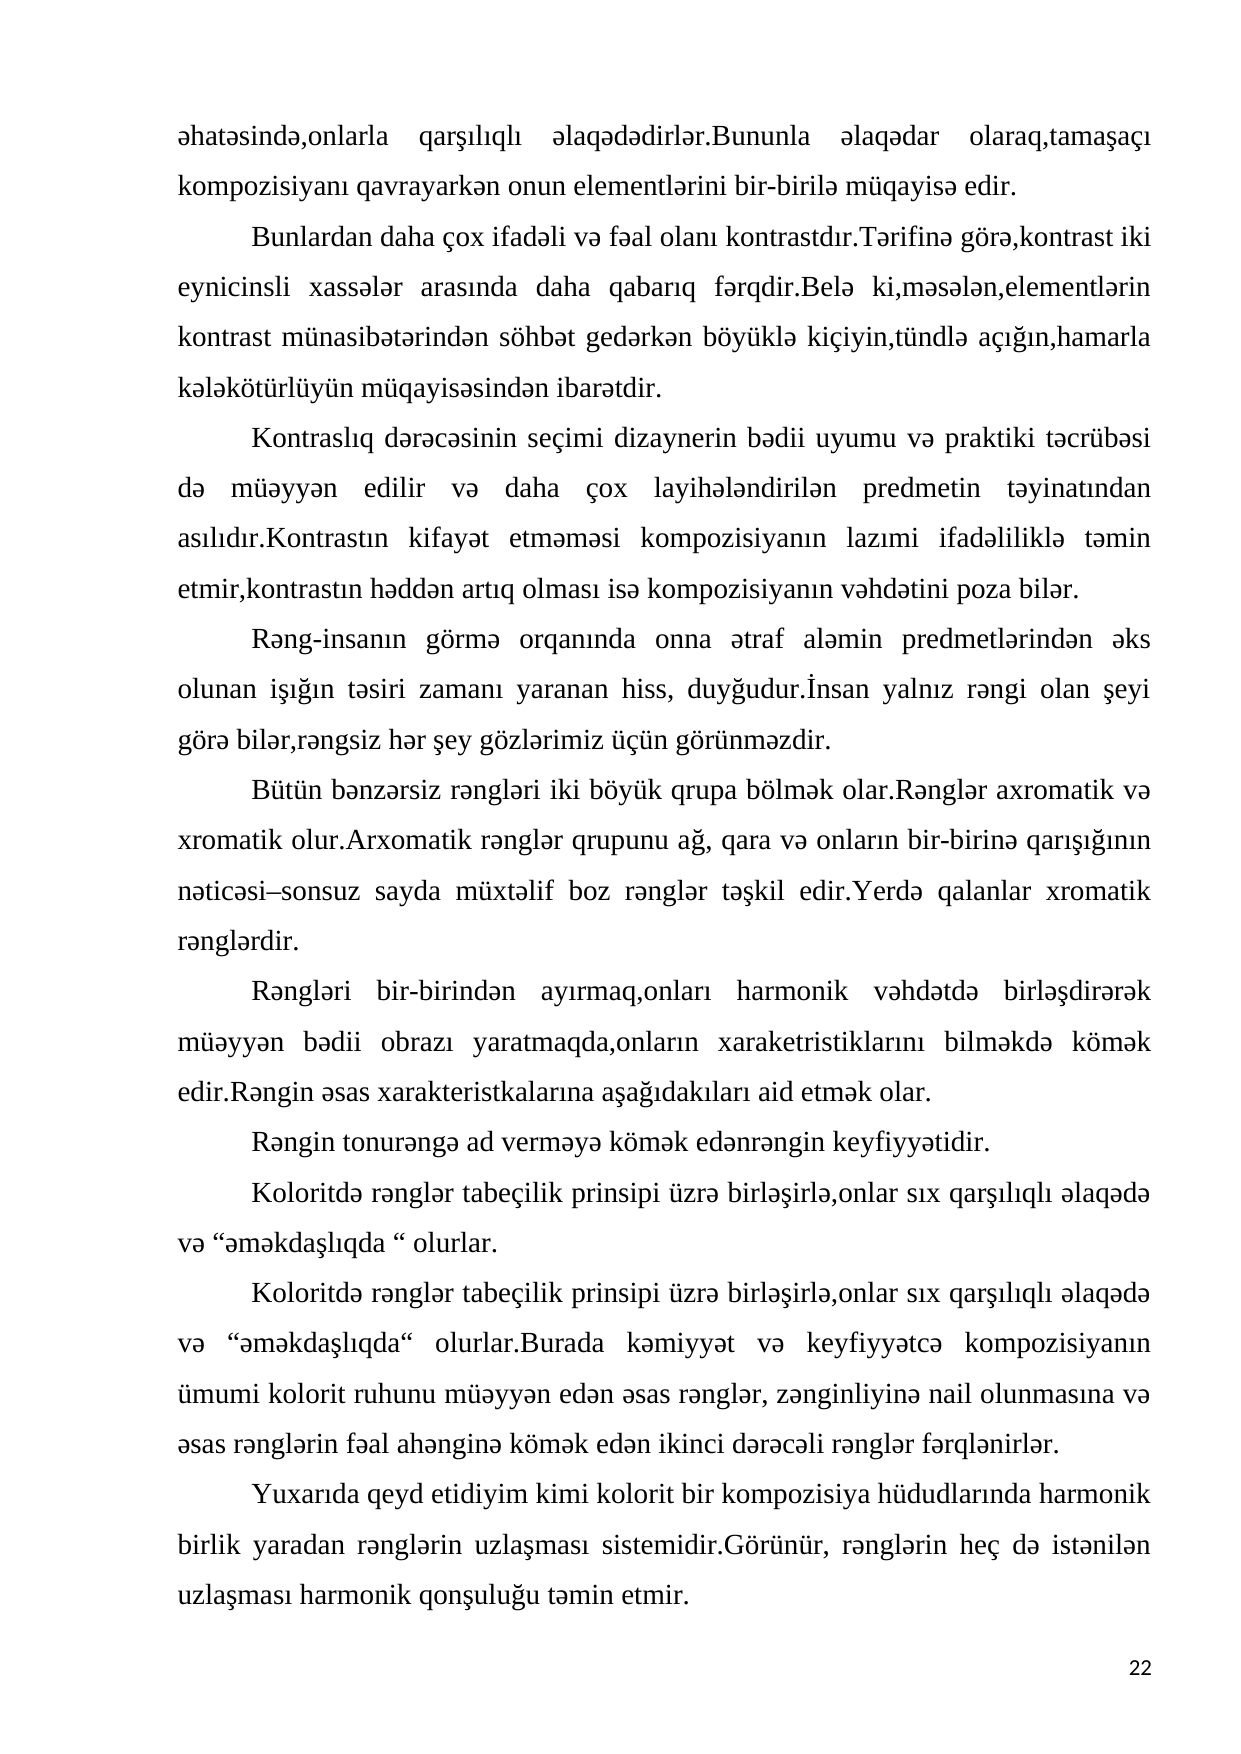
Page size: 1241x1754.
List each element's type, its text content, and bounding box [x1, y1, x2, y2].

text Rəng-insanın görmə orqanında onna ətraf aləmin predmetlərindən əks olunan işığın təsiri zamanı yaranan hiss, duyğudur.İnsan yalnız rəngi olan şeyi görə bilər,rəngsiz hər şey gözlərimiz üçün görünməzdir. [177, 621, 1152, 755]
text Rəngin tonurəngə ad verməyə kömək edənrəngin keyfiyyətidir. [177, 1124, 1152, 1158]
text Bunlardan daha çox ifadəli və fəal olanı kontrastdır.Tərifinə görə,kontrast iki eynicinsli xassələr arasında daha qabarıq fərqdir.Belə ki,məsələn,elementlərin kontrast münasibətərindən söhbət gedərkən böyüklə kiçiyin,tündlə açığın,hamarla kələkötürlüyün müqayisəsindən ibarətdir. [177, 219, 1152, 403]
text Koloritdə rənglər tabeçilik prinsipi üzrə birləşirlə,onlar sıx qarşılıqlı əlaqədə və “əməkdaşlıqda “ olurlar. [177, 1175, 1152, 1258]
text Bütün bənzərsiz rəngləri iki böyük qrupa bölmək olar.Rənglər axromatik və xromatik olur.Arxomatik rənglər qrupunu ağ, qara və onların bir-birinə qarışığının nəticəsi–sonsuz sayda müxtəlif boz rənglər təşkil edir.Yerdə qalanlar xromatik rənglərdir. [177, 772, 1152, 957]
text Yuxarıda qeyd etidiyim kimi kolorit bir kompozisiya hüdudlarında harmonik birlik yaradan rənglərin uzlaşması sistemidir.Görünür, rənglərin heç də istənilən uzlaşması harmonik qonşuluğu təmin etmir. [177, 1477, 1152, 1611]
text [177, 118, 1152, 202]
text Kontraslıq dərəcəsinin seçimi dizaynerin bədii uyumu və praktiki təcrübəsi də müəyyən edilir və daha çox layihələndirilən predmetin təyinatından asılıdır.Kontrastın kifayət etməməsi kompozisiyanın lazımi ifadəliliklə təmin etmir,kontrastın həddən artıq olması isə kompozisiyanın vəhdətini poza bilər. [177, 420, 1152, 604]
text Koloritdə rənglər tabeçilik prinsipi üzrə birləşirlə,onlar sıx qarşılıqlı əlaqədə və “əməkdaşlıqda“ olurlar.Burada kəmiyyət və keyfiyyətcə kompozisiyanın ümumi kolorit ruhunu müəyyən edən əsas rənglər, zənginliyinə nail olunmasına və əsas rənglərin fəal ahənginə kömək edən ikinci dərəcəli rənglər fərqlənirlər. [177, 1275, 1152, 1460]
text Rəngləri bir-birindən ayırmaq,onları harmonik vəhdətdə birləşdirərək müəyyən bədii obrazı yaratmaqda,onların xaraketristiklarını bilməkdə kömək edir.Rəngin əsas xarakteristkalarına aşağıdakıları aid etmək olar. [177, 973, 1152, 1108]
